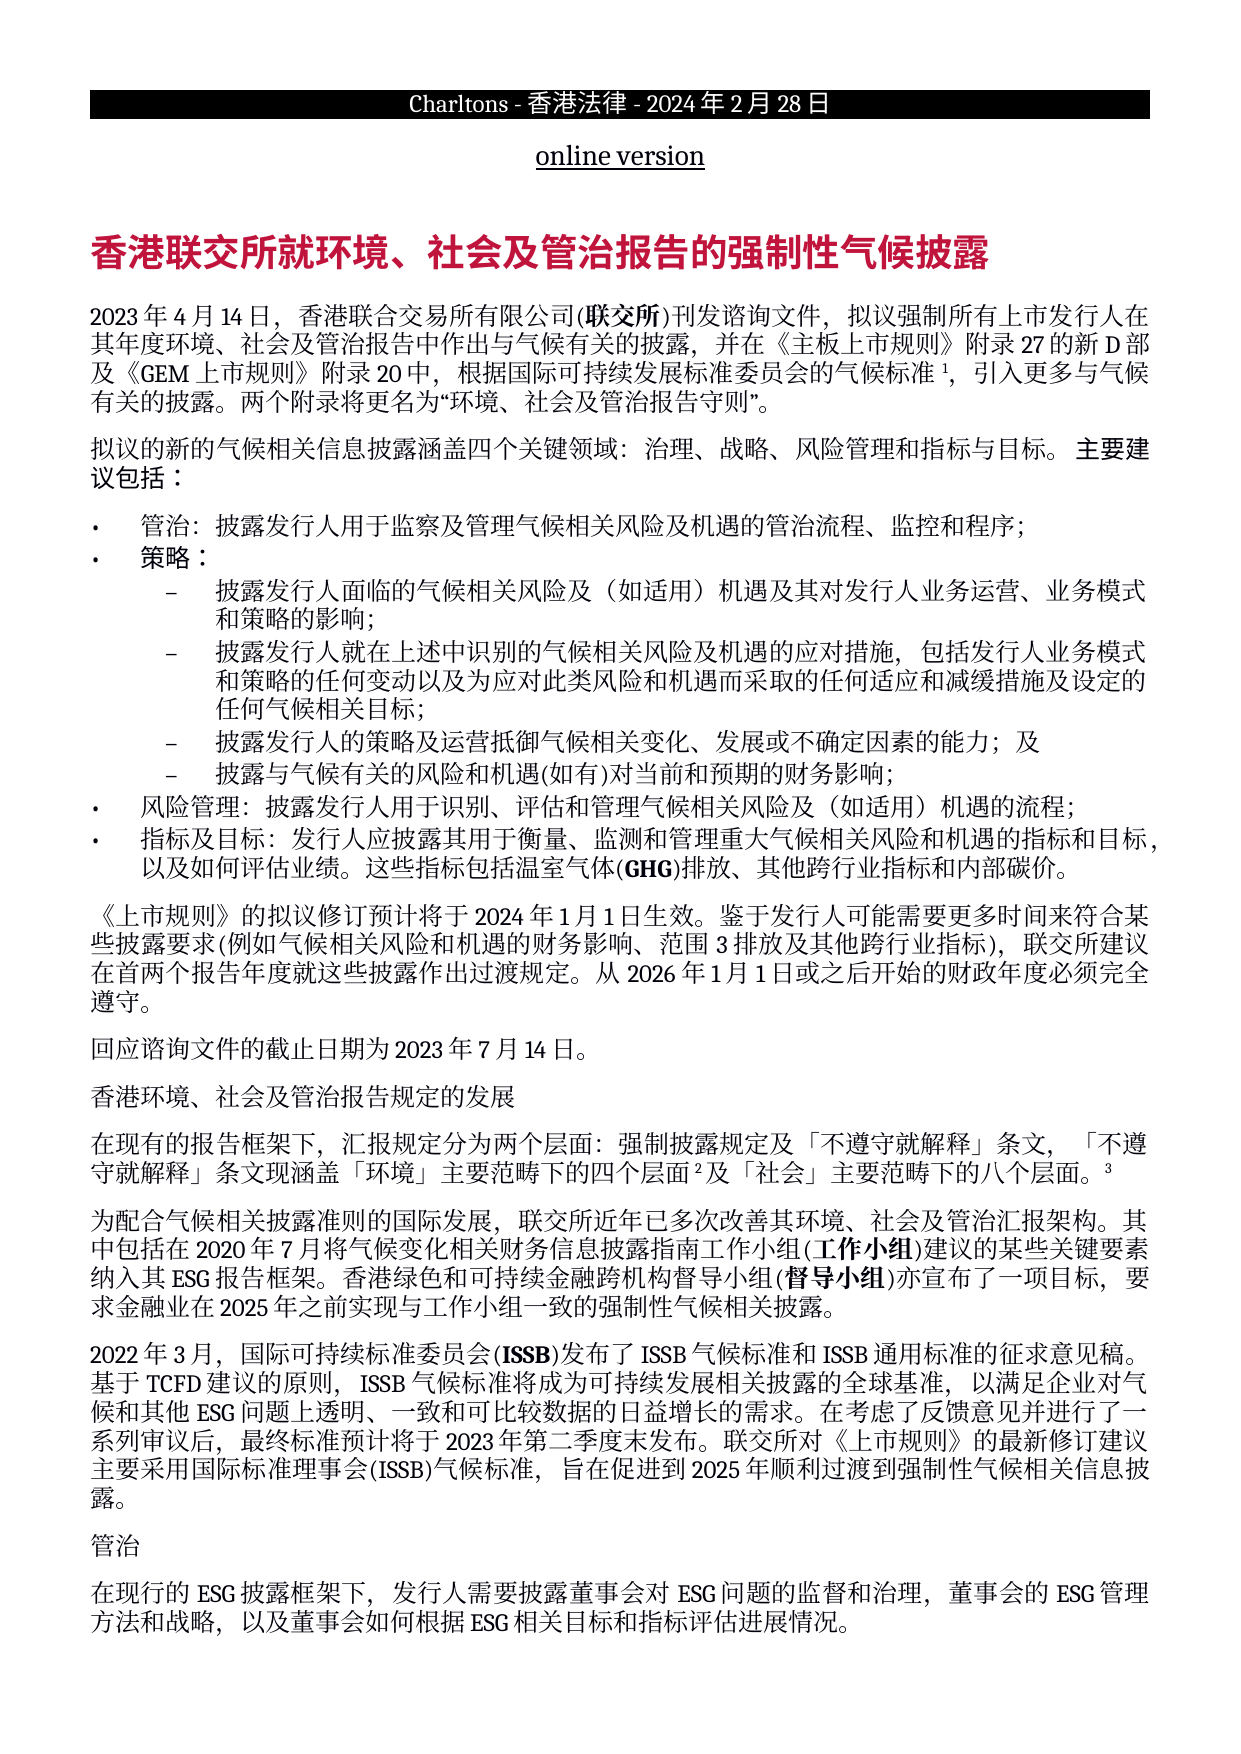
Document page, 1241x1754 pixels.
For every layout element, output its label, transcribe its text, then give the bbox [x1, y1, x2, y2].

text 为配合气候相关披露准则的国际发展，联交所近年已多次改善其环境、社会及管治汇报架构。其中包括在2020年7月将气候变化相关财务信息披露指南工作小组(工作小组)建议的某些关键要素纳入其ESG报告框架。香港绿色和可持续金融跨机构督导小组(督导小组)亦宣布了一项目标，要求金融业在2025年之前实现与工作小组一致的强制性气候相关披露。 [90, 1207, 1150, 1322]
list 管治：披露发行人用于监察及管理气候相关风险及机遇的管治流程、监控和程序； [90, 512, 1150, 541]
list 披露与气候有关的风险和机遇(如有)对当前和预期的财务影响； [165, 761, 1150, 790]
list 披露发行人面临的气候相关风险及（如适用）机遇及其对发行人业务运营、业务模式和策略的影响； [165, 577, 1150, 635]
text 《上市规则》的拟议修订预计将于2024年1月1日生效。鉴于发行人可能需要更多时间来符合某些披露要求(例如气候相关风险和机遇的财务影响、范围3排放及其他跨行业指标)，联交所建议在首两个报告年度就这些披露作出过渡规定。从2026年1月1日或之后开始的财政年度必须完全遵守。 [90, 902, 1150, 1017]
text online version [90, 139, 1150, 173]
list 策略： [90, 545, 1150, 574]
text 2022年3月，国际可持续标准委员会(ISSB)发布了ISSB气候标准和ISSB通用标准的征求意见稿。基于TCFD建议的原则，ISSB气候标准将成为可持续发展相关披露的全球基准，以满足企业对气候和其他ESG问题上透明、一致和可比较数据的日益增长的需求。在考虑了反馈意见并进行了一系列审议后，最终标准预计将于2023年第二季度末发布。联交所对《上市规则》的最新修订建议主要采用国际标准理事会(ISSB)气候标准，旨在促进到2025年顺利过渡到强制性气候相关信息披露。 [90, 1341, 1150, 1514]
title 香港联交所就环境、社会及管治报告的强制性气候披露 [90, 223, 1150, 277]
list 披露发行人就在上述中识别的气候相关风险及机遇的应对措施，包括发行人业务模式和策略的任何变动以及为应对此类风险和机遇而采取的任何适应和减缓措施及设定的任何气候相关目标； [165, 639, 1150, 725]
list 风险管理：披露发行人用于识别、评估和管理气候相关风险及（如适用）机遇的流程； [90, 794, 1150, 822]
text 2023年4月14日，香港联合交易所有限公司(联交所)刊发谘询文件，拟议强制所有上市发行人在其年度环境、社会及管治报告中作出与气候有关的披露，并在《主板上市规则》附录27的新D部及《GEM上市规则》附录20中，根据国际可持续发展标准委员会的气候标准1，引入更多与气候有关的披露。两个附录将更名为“环境、社会及管治报告守则”。 [90, 302, 1150, 417]
text Charltons - 香港法律 - 2024年2月28日 [90, 90, 1150, 119]
text 管治 [90, 1532, 1150, 1561]
text 香港环境、社会及管治报告规定的发展 [90, 1084, 1150, 1112]
text 在现有的报告框架下，汇报规定分为两个层面：强制披露规定及「不遵守就解释」条文，「不遵守就解释」条文现涵盖「环境」主要范畴下的四个层面2及「社会」主要范畴下的八个层面。3 [90, 1131, 1150, 1189]
list 指标及目标：发行人应披露其用于衡量、监测和管理重大气候相关风险和机遇的指标和目标，以及如何评估业绩。这些指标包括温室气体(GHG)排放、其他跨行业指标和内部碳价。 [90, 826, 1150, 884]
text 拟议的新的气候相关信息披露涵盖四个关键领域：治理、战略、风险管理和指标与目标。主要建议包括： [90, 436, 1150, 494]
text 在现行的ESG披露框架下，发行人需要披露董事会对ESG问题的监督和治理，董事会的ESG管理方法和战略，以及董事会如何根据ESG相关目标和指标评估进展情况。 [90, 1580, 1150, 1637]
list 披露发行人的策略及运营抵御气候相关变化、发展或不确定因素的能力；及 [165, 729, 1150, 757]
text 回应谘询文件的截止日期为2023年7月14日。 [90, 1036, 1150, 1065]
